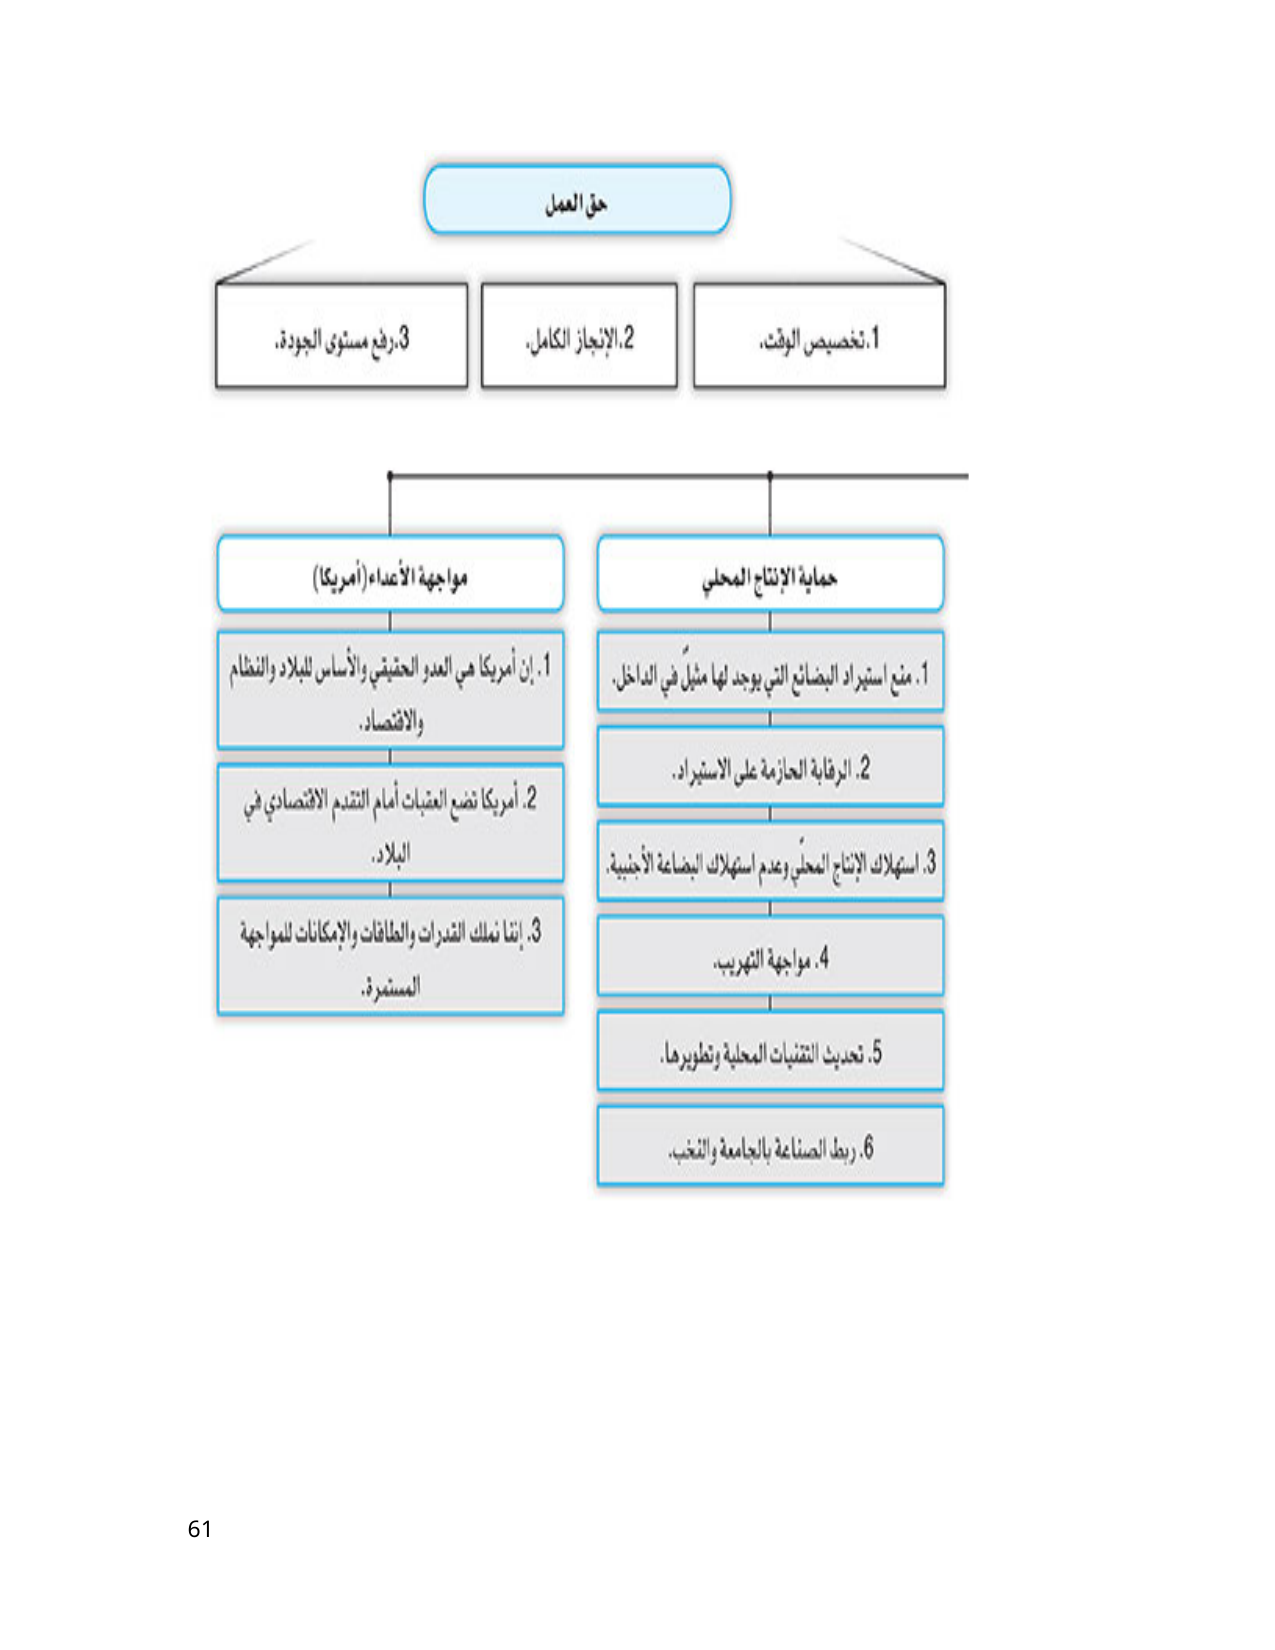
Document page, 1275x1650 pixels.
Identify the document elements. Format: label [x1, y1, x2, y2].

picture [187, 150, 969, 1209]
